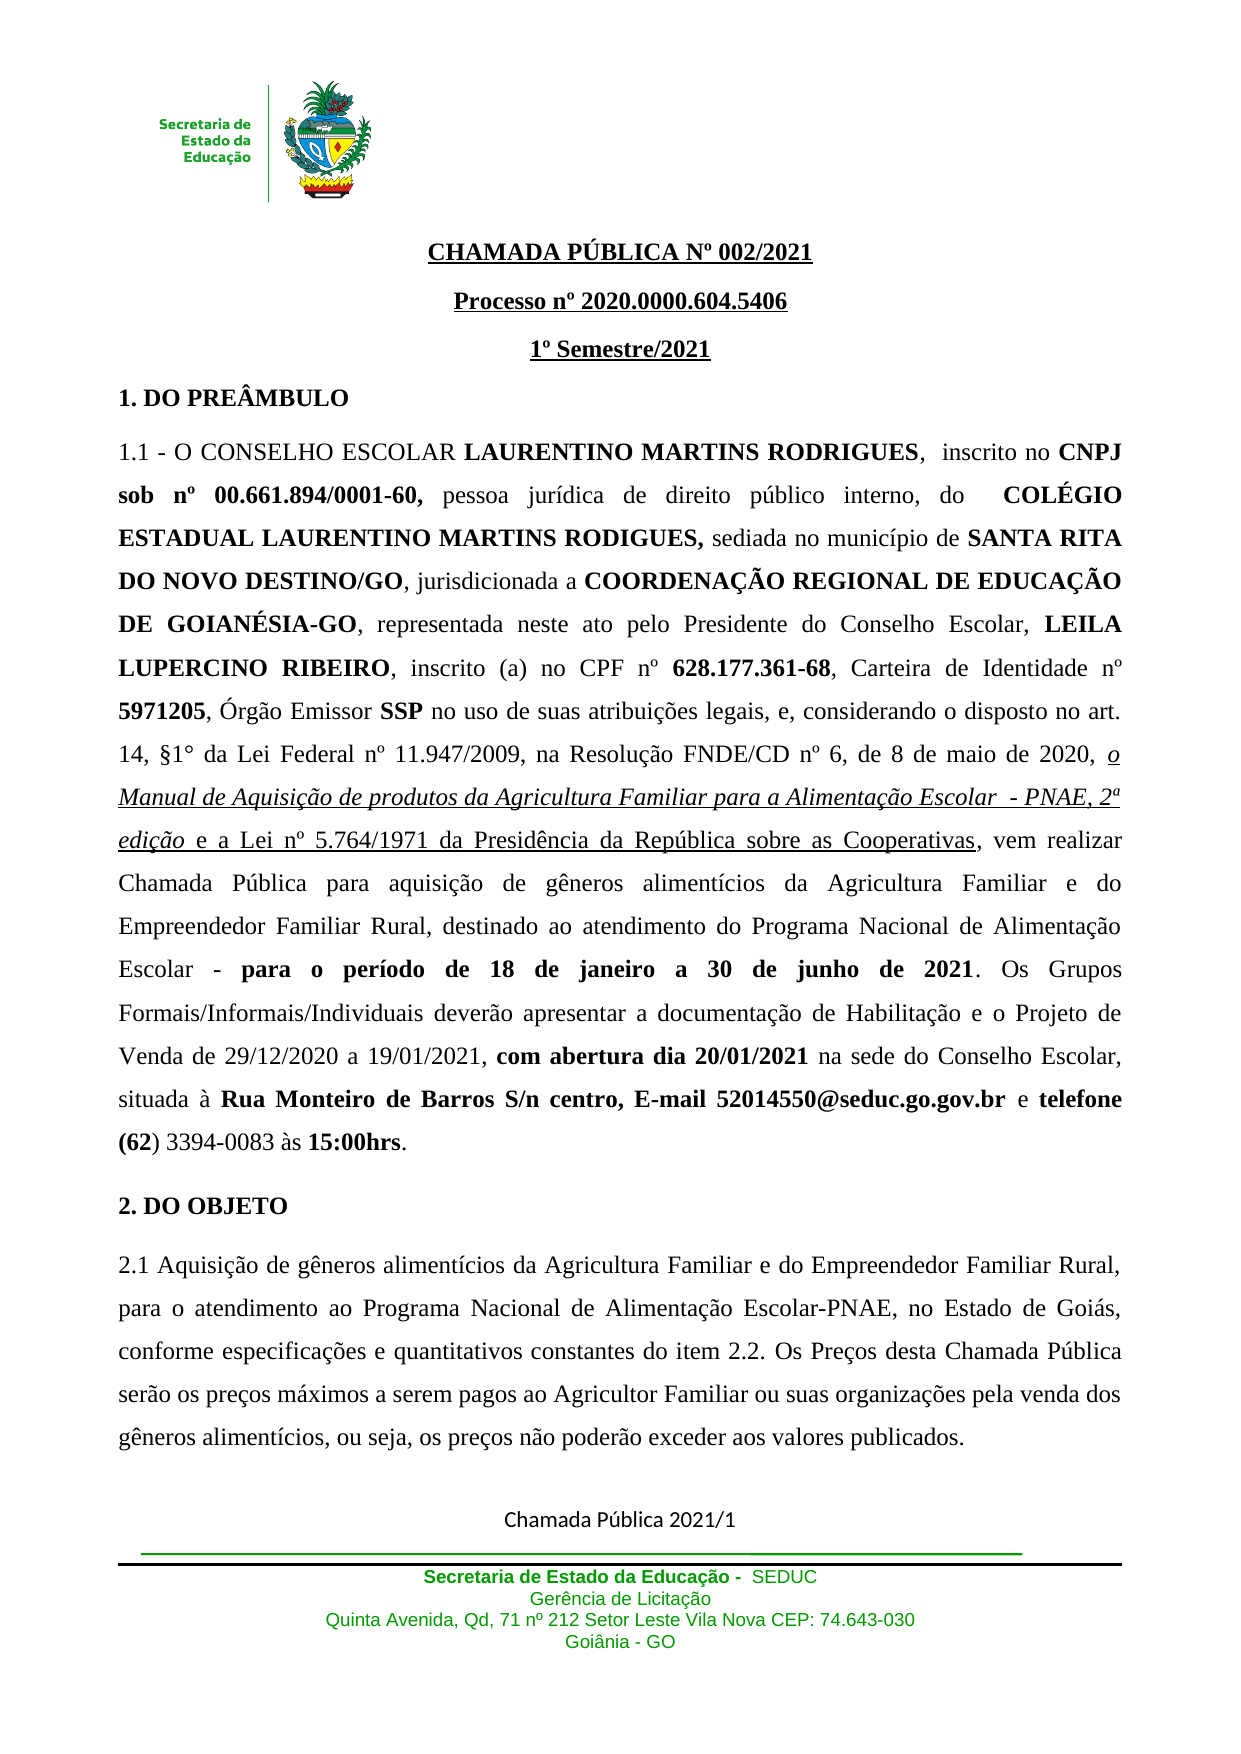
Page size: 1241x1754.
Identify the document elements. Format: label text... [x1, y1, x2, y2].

text CHAMADA PÚBLICA Nº 002/2021 [118, 237, 1122, 266]
text 1º Semestre/2021 [118, 334, 1122, 363]
text 1. DO PREÂMBULO [118, 383, 1122, 412]
text Processo nº 2020.0000.604.5406 [118, 286, 1122, 314]
text 2. DO OBJETO [118, 1191, 1122, 1220]
text 2.1 Aquisição de gêneros alimentícios da Agricultura Familiar e do Empreendedor Familiar Rural, para o atendimento ao Programa Nacional de Alimentação Escolar-PNAE, no Estado de Goiás, conforme especificações e quantitativos constantes do item 2.2. Os Preços desta Chamada Pública serão os preços máximos a serem pagos ao Agricultor Familiar ou suas organizações pela venda dos gêneros alimentícios, ou seja, os preços não poderão exceder aos valores publicados. [118, 1250, 1122, 1451]
text 1.1 - O CONSELHO ESCOLAR LAURENTINO MARTINS RODRIGUES, inscrito no CNPJ sob nº 00.661.894/0001-60, pessoa jurídica de direito público interno, do COLÉGIO ESTADUAL LAURENTINO MARTINS RODIGUES, sediada no município de SANTA RITA DO NOVO DESTINO/GO, jurisdicionada a COORDENAÇÃO REGIONAL DE EDUCAÇÃO DE GOIANÉSIA-GO, representada neste ato pelo Presidente do Conselho Escolar, LEILA LUPERCINO RIBEIRO, inscrito (a) no CPF nº 628.177.361-68, Carteira de Identidade nº 5971205, Órgão Emissor SSP no uso de suas atribuições legais, e, considerando o disposto no art. 14, §1° da Lei Federal nº 11.947/2009, na Resolução FNDE/CD nº 6, de 8 de maio de 2020, o Manual de Aquisição de produtos da Agricultura Familiar para a Alimentação Escolar - PNAE, 2ª edição e a Lei nº 5.764/1971 da Presidência da República sobre as Cooperativas, vem realizar Chamada Pública para aquisição de gêneros alimentícios da Agricultura Familiar e do Empreendedor Familiar Rural, destinado ao atendimento do Programa Nacional de Alimentação Escolar - para o período de 18 de janeiro a 30 de junho de 2021. Os Grupos Formais/Informais/Individuais deverão apresentar a documentação de Habilitação e o Projeto de Venda de 29/12/2020 a 19/01/2021, com abertura dia 20/01/2021 na sede do Conselho Escolar, situada à Rua Monteiro de Barros S/n centro, E-mail 52014550@seduc.go.gov.br e telefone (62) 3394-0083 às 15:00hrs. [118, 437, 1122, 1156]
picture [118, 73, 412, 210]
